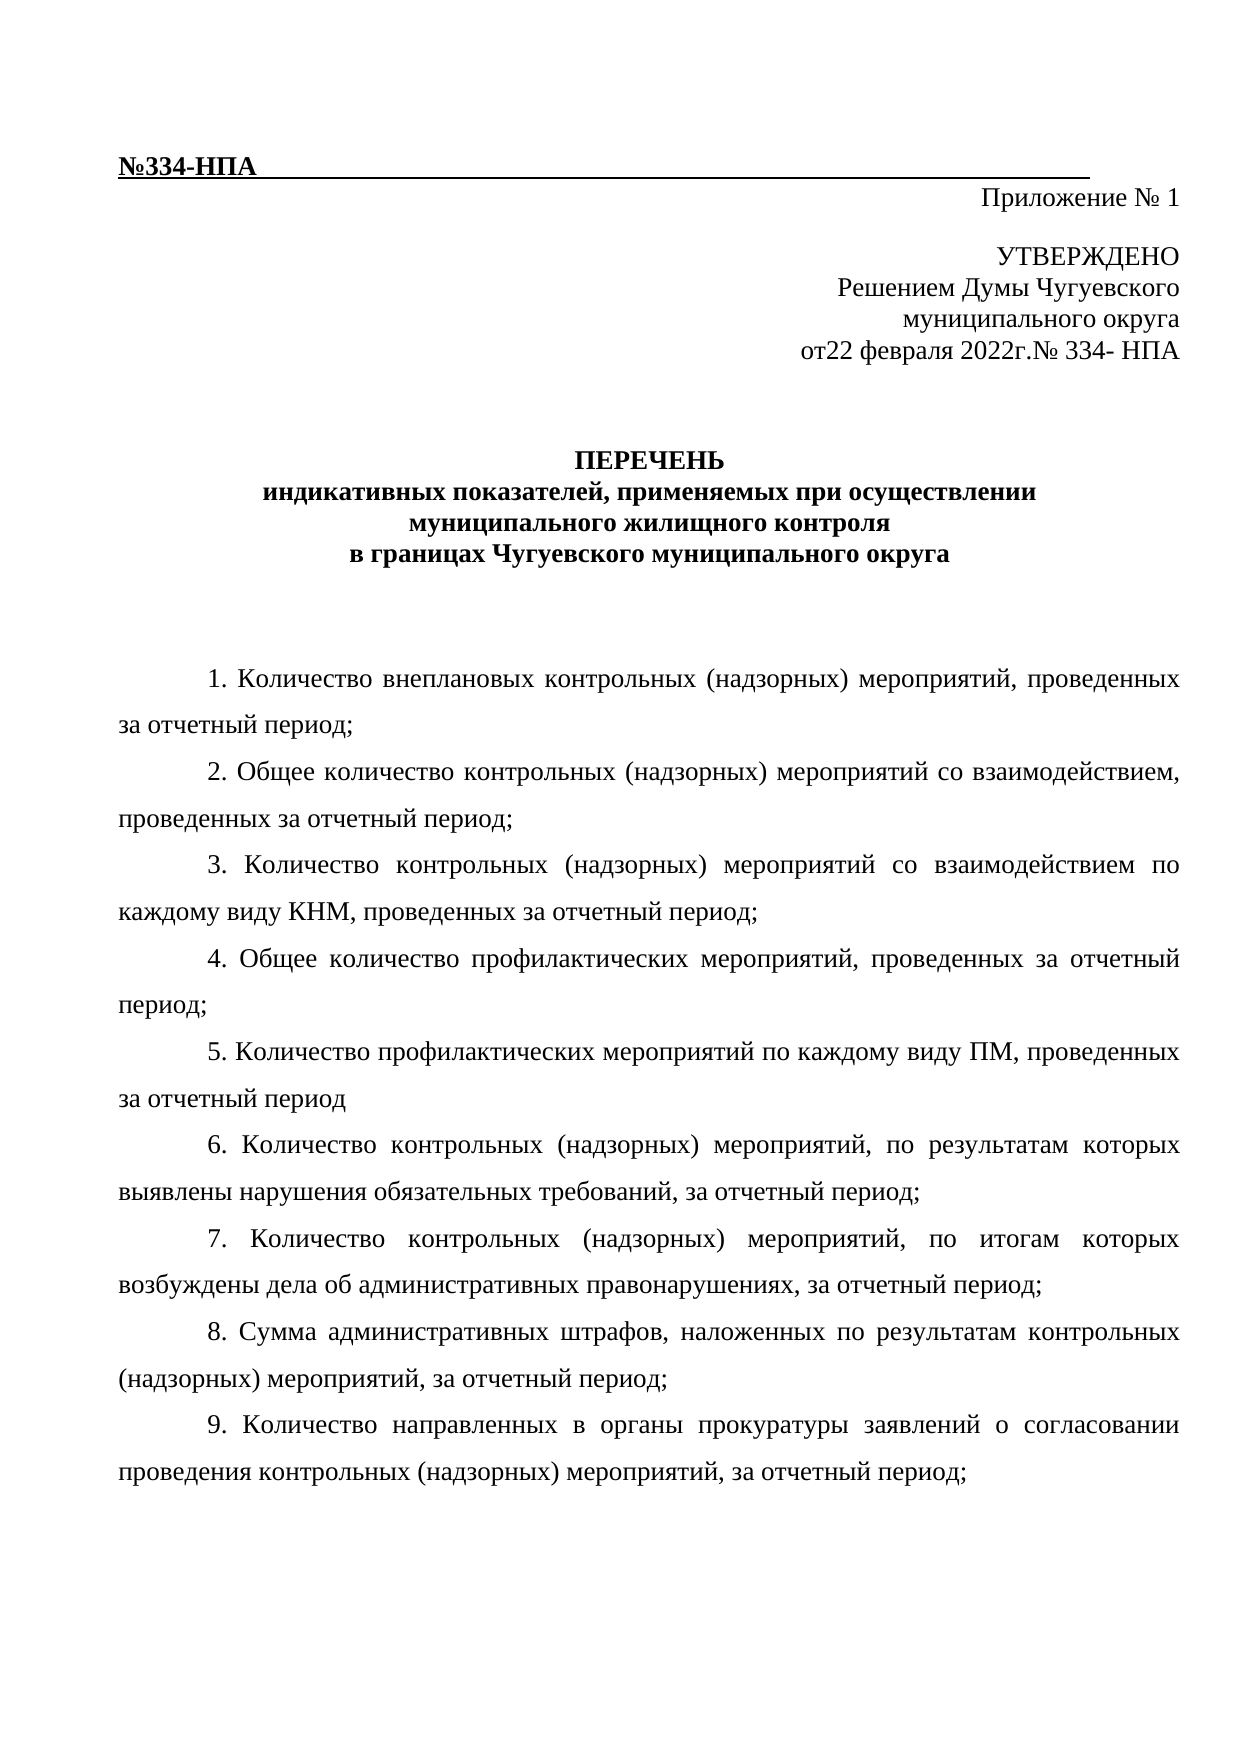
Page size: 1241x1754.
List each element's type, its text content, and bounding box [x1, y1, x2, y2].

text Приложение № 1 [118, 181, 1181, 212]
text 3. Количество контрольных (надзорных) мероприятий со взаимодействием по каждому виду КНМ, проведенных за отчетный период; [118, 849, 1181, 926]
text 1. Количество внеплановых контрольных (надзорных) мероприятий, проведенных за отчетный период; [118, 662, 1181, 740]
text 8. Сумма административных штрафов, наложенных по результатам контрольных (надзорных) мероприятий, за отчетный период; [118, 1315, 1181, 1393]
text 9. Количество направленных в органы прокуратуры заявлений о согласовании проведения контрольных (надзорных) мероприятий, за отчетный период; [118, 1409, 1181, 1486]
text ПЕРЕЧЕНЬ [118, 444, 1181, 475]
text 4. Общее количество профилактических мероприятий, проведенных за отчетный период; [118, 942, 1181, 1020]
text Решением Думы Чугуевского [118, 271, 1181, 303]
text №334-НПА [118, 150, 1181, 181]
text в границах Чугуевского муниципального округа [118, 537, 1181, 568]
text УТВЕРЖДЕНО [118, 240, 1181, 271]
text 7. Количество контрольных (надзорных) мероприятий, по итогам которых возбуждены дела об административных правонарушениях, за отчетный период; [118, 1222, 1181, 1300]
text муниципального округа [118, 303, 1181, 334]
text 2. Общее количество контрольных (надзорных) мероприятий со взаимодействием, проведенных за отчетный период; [118, 755, 1181, 833]
text индикативных показателей, применяемых при осуществлении [118, 475, 1181, 506]
text 5. Количество профилактических мероприятий по каждому виду ПМ, проведенных за отчетный период [118, 1035, 1181, 1113]
text муниципального жилищного контроля [118, 506, 1181, 537]
text 6. Количество контрольных (надзорных) мероприятий, по результатам которых выявлены нарушения обязательных требований, за отчетный период; [118, 1129, 1181, 1206]
text от22 февраля 2022г.№ 334- НПА [118, 334, 1181, 365]
